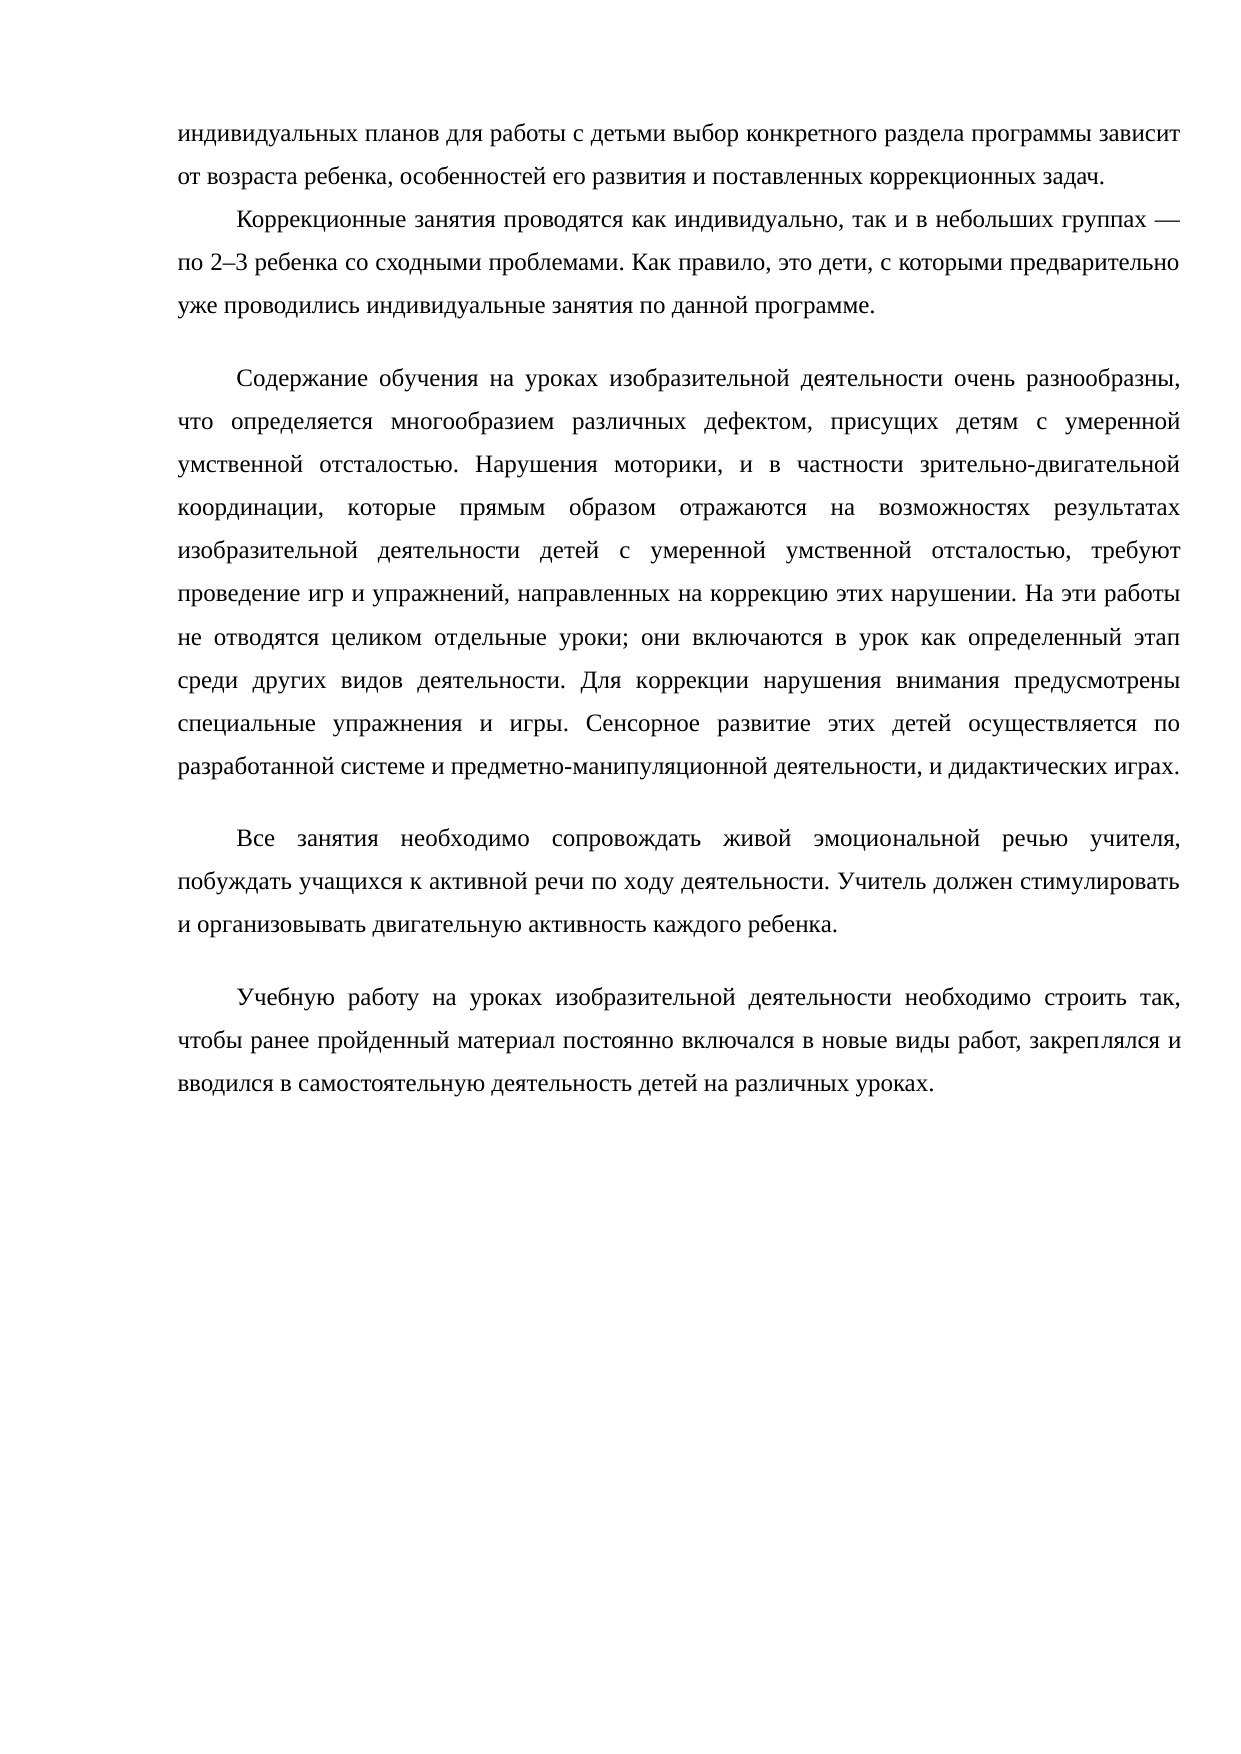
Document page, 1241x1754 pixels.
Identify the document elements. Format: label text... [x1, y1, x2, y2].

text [177, 118, 1181, 190]
text Содержание обучения на уроках изобразительной деятельности очень разнообразны, что определяется многообразием различных дефектом, присущих детям с умеренной умственной отсталостью. Нарушения моторики, и в частности зрительно-двигательной координации, которые прямым образом отражаются на возможностях результатах изобразительной деятельности детей с умеренной умственной отсталостью, требуют проведение игр и упражнений, направленных на коррекцию этих нарушении. На эти работы не отводятся целиком отдельные уроки; они включаются в урок как определенный этап среди других видов деятельности. Для коррекции нарушения внимания предусмотрены специальные упражнения и игры. Сенсорное развитие этих детей осуществляется по разработанной системе и предметно-манипуляционной деятельности, и дидактических играх. [177, 363, 1181, 780]
text Учебную работу на уроках изобразительной деятельности необходимо строить так, чтобы ранее пройденный материал постоянно включался в новые виды работ, закреплялся и вводился в самостоятельную деятельность детей на различных уроках. [177, 982, 1181, 1097]
text Коррекционные занятия проводятся как индивидуально, так и в небольших группах — по 2–3 ребенка со сходными проблемами. Как правило, это дети, с которыми предварительно уже проводились индивидуальные занятия по данной программе. [177, 204, 1181, 319]
text Все занятия необходимо сопровождать живой эмоциональной речью учителя, побуждать учащихся к активной речи по ходу деятельности. Учитель должен стимулировать и организовывать двигательную активность каждого ребенка. [177, 823, 1181, 938]
